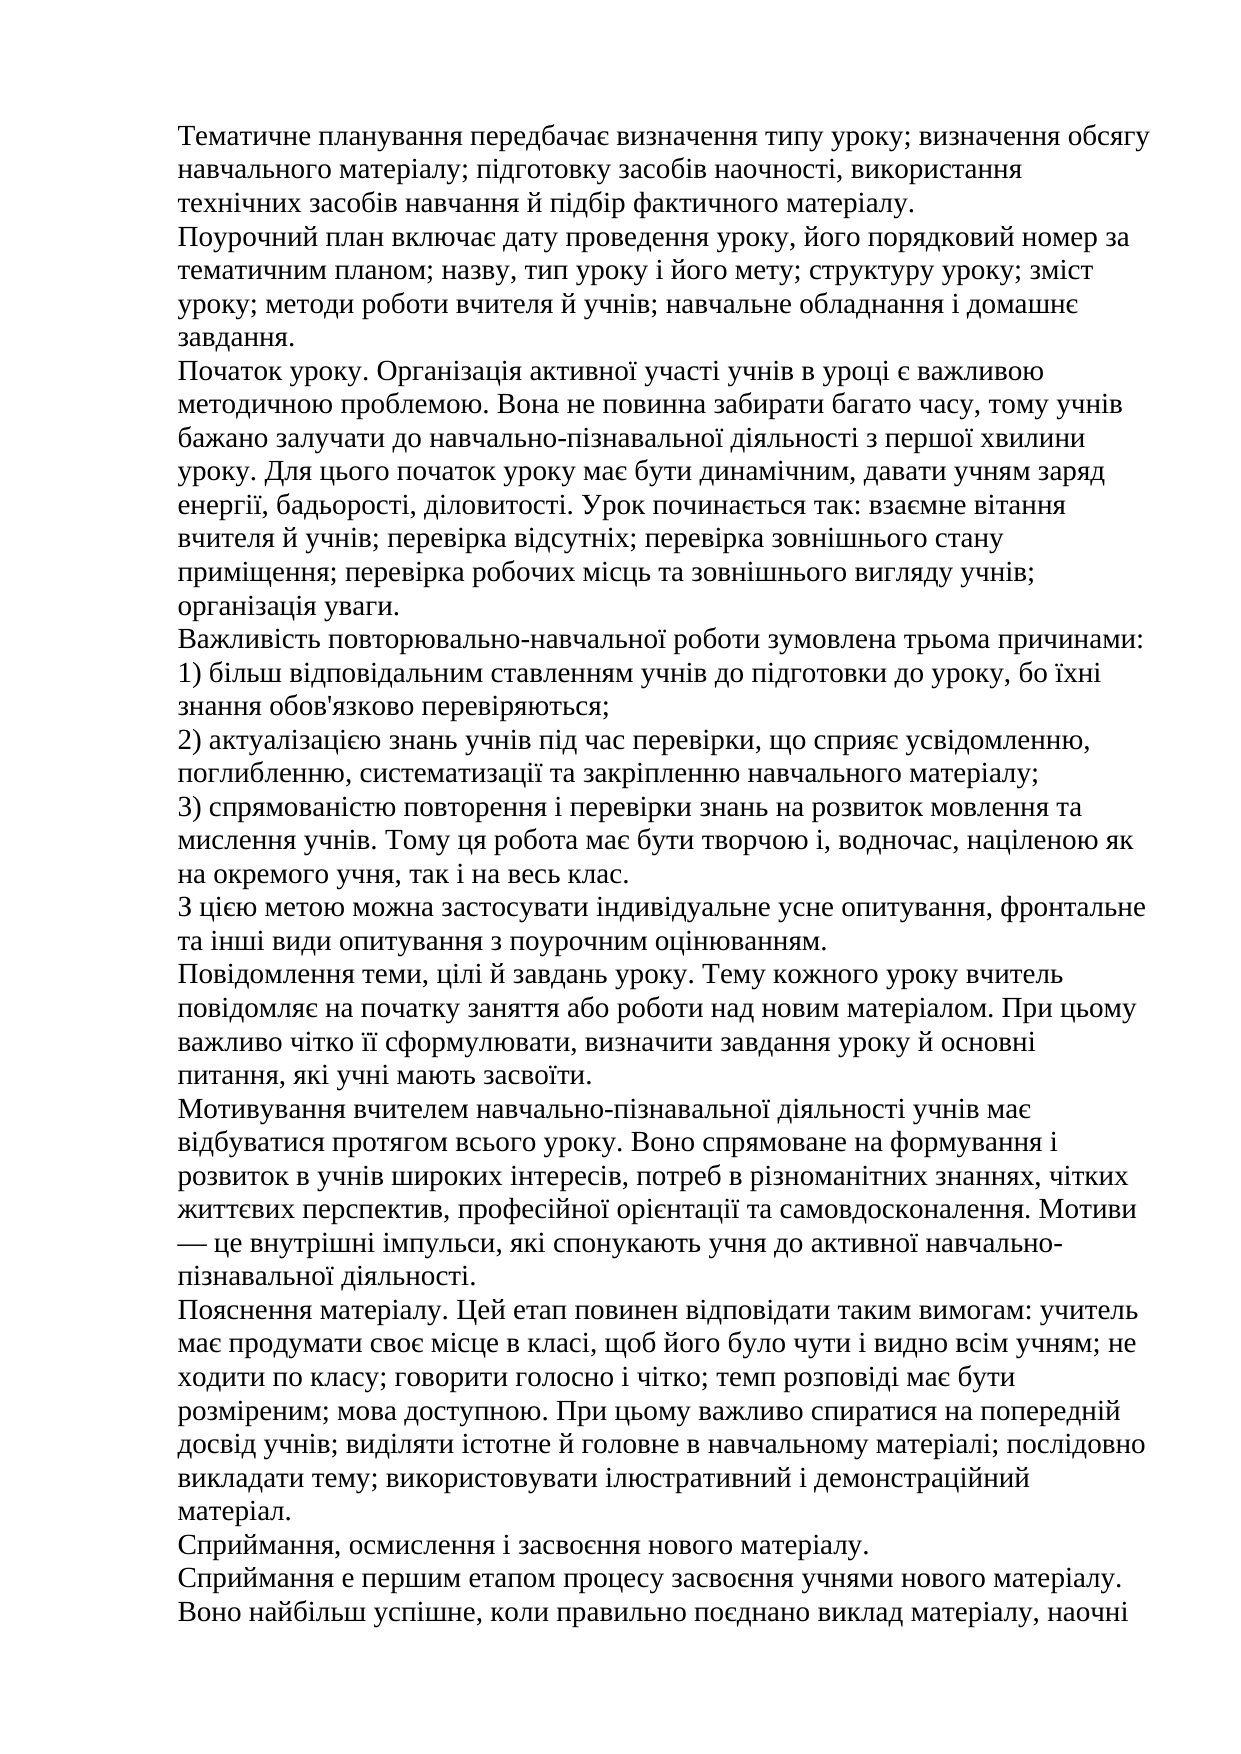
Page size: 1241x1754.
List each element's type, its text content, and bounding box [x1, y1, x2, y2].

text Важливість повторювально-навчальної роботи зумовлена трьома причинами: [177, 621, 1152, 655]
text Сприймання, осмислення і засвоєння нового матеріалу. [177, 1527, 1152, 1560]
text Пояснення матеріалу. Цей етап повинен відповідати таким вимогам: учитель має продумати своє місце в класі, щоб його було чути і видно всім учням; не ходити по класу; говорити голосно і чітко; темп розповіді має бути розміреним; мова доступною. При цьому важливо спиратися на попередній досвід учнів; виділяти істотне й головне в навчальному матеріалі; послідовно викладати тему; використовувати ілюстративний і демонстраційний матеріал. [177, 1292, 1152, 1527]
text 1) більш відповідальним ставленням учнів до підготовки до уроку, бо їхні знання обов'язково перевіряються; [177, 655, 1152, 722]
text Повідомлення теми, цілі й завдань уроку. Тему кожного уроку вчитель повідомляє на початку заняття або роботи над новим матеріалом. При цьому важливо чітко її сформулювати, визначити завдання уроку й основні питання, які учні мають засвоїти. [177, 957, 1152, 1091]
text Тематичне планування передбачає визначення типу уроку; визначення обсягу навчального матеріалу; підготовку засобів наочності, використання технічних засобів навчання й підбір фактичного матеріалу. [177, 118, 1152, 219]
text Мотивування вчителем навчально-пізнавальної діяльності учнів має відбуватися протягом всього уроку. Воно спрямоване на формування і розвиток в учнів широких інтересів, потреб в різноманітних знаннях, чітких життєвих перспектив, професійної орієнтації та самовдосконалення. Мотиви — це внутрішні імпульси, які спонукають учня до активної навчально-пізнавальної діяльності. [177, 1091, 1152, 1292]
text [177, 1560, 1152, 1627]
text Початок уроку. Організація активної участі учнів в уроці є важливою методичною проблемою. Вона не повинна забирати багато часу, тому учнів бажано залучати до навчально-пізнавальної діяльності з першої хвилини уроку. Для цього початок уроку має бути динамічним, давати учням заряд енергії, бадьорості, діловитості. Урок починається так: взаємне вітання вчителя й учнів; перевірка відсутніх; перевірка зовнішнього стану приміщення; перевірка робочих місць та зовнішнього вигляду учнів; організація уваги. [177, 353, 1152, 621]
text З цією метою можна застосувати індивідуальне усне опитування, фронтальне та інші види опитування з поурочним оцінюванням. [177, 889, 1152, 957]
text 3) спрямованістю повторення і перевірки знань на розвиток мовлення та мислення учнів. Тому ця робота має бути творчою і, водночас, націленою як на окремого учня, так і на весь клас. [177, 789, 1152, 889]
text 2) актуалізацією знань учнів під час перевірки, що сприяє усвідомленню, поглибленню, систематизації та закріпленню навчального матеріалу; [177, 722, 1152, 789]
text Поурочний план включає дату проведення уроку, його порядковий номер за тематичним планом; назву, тип уроку і його мету; структуру уроку; зміст уроку; методи роботи вчителя й учнів; навчальне обладнання і домашнє завдання. [177, 219, 1152, 353]
